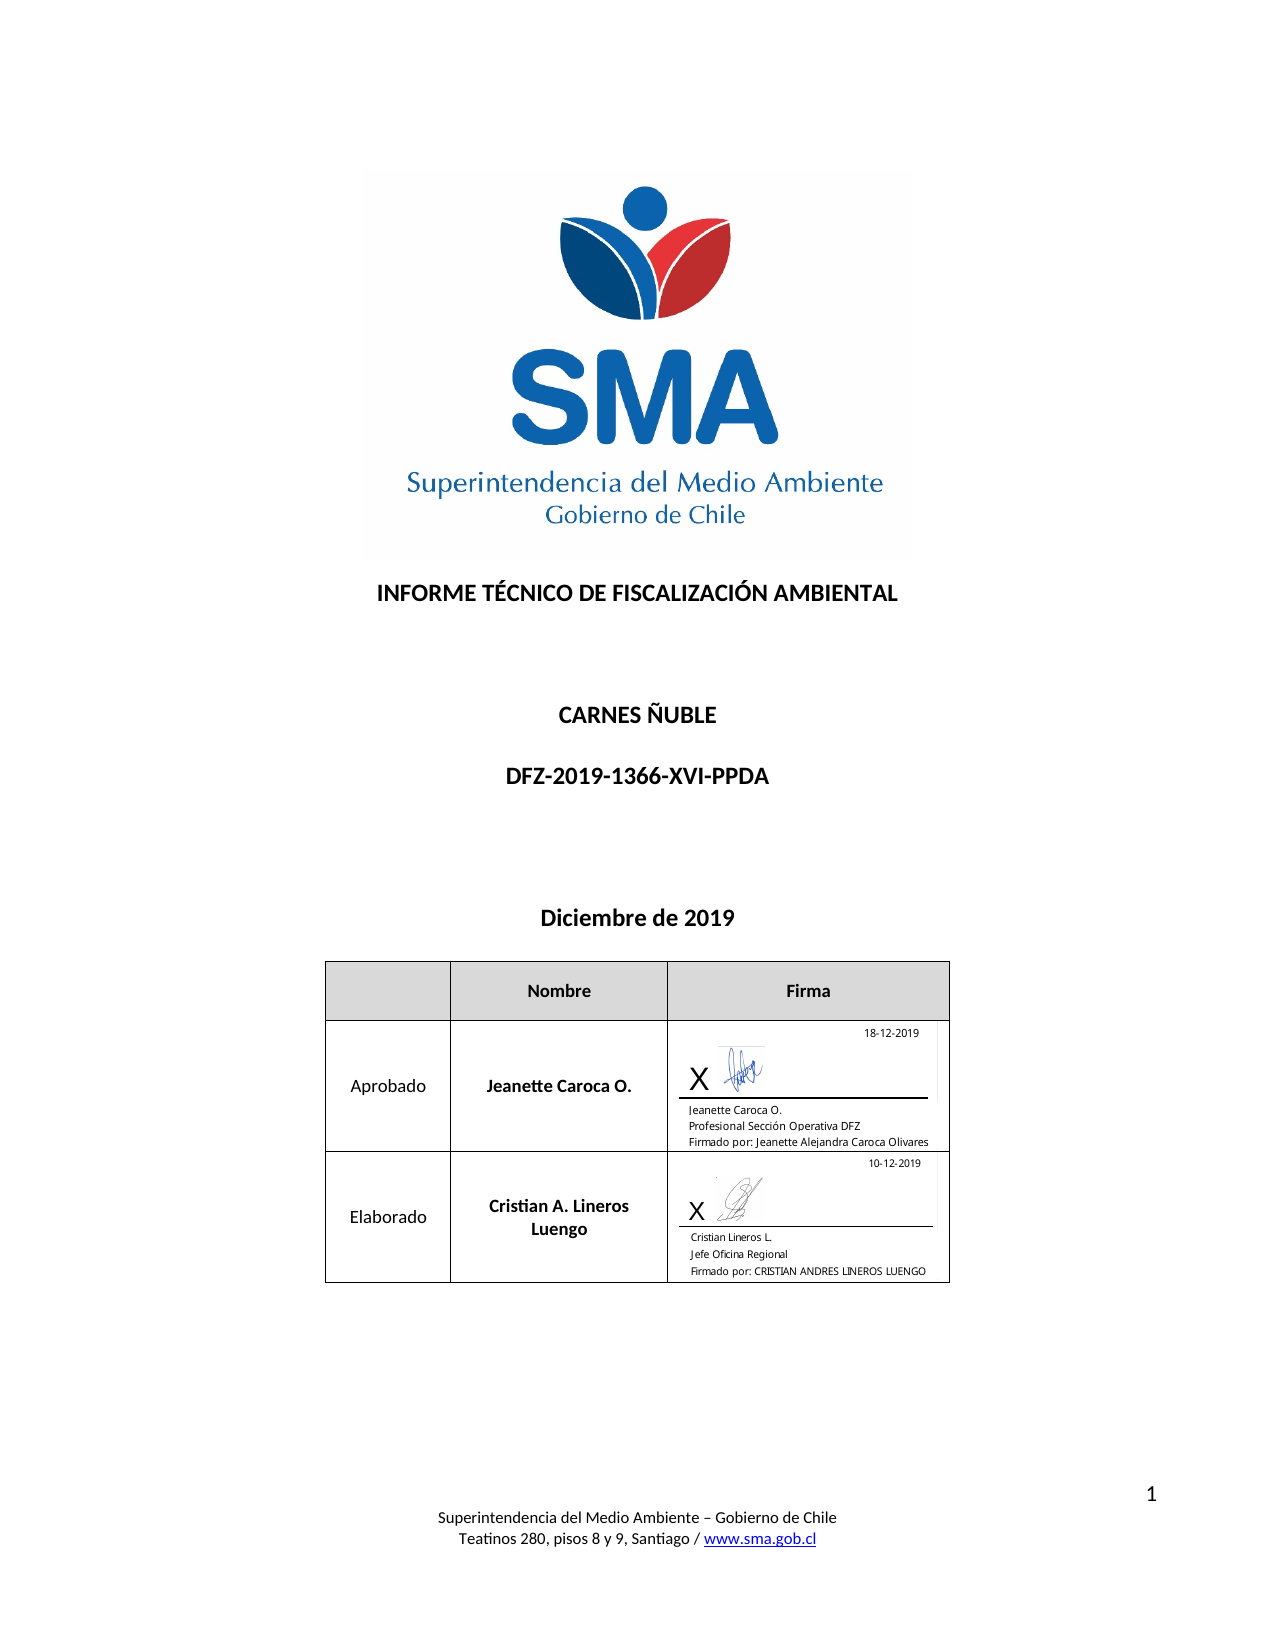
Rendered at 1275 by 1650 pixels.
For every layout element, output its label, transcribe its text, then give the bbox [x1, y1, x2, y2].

picture [362, 170, 913, 560]
table_cell Elaborado [326, 1152, 450, 1282]
text INFORME TÉCNICO DE FISCALIZACIÓN AMBIENTAL [118, 577, 1157, 607]
table_header [326, 962, 450, 1020]
table_cell Jeanette Caroca O. [451, 1021, 667, 1151]
table_cell [668, 1152, 949, 1282]
table_header Nombre [451, 962, 667, 1020]
text DFZ-2019-1366-XVI-PPDA [118, 760, 1157, 790]
table_cell Aprobado [326, 1021, 450, 1151]
text Diciembre de 2019 [118, 902, 1157, 933]
table_cell [668, 1021, 949, 1151]
text CARNES ÑUBLE [118, 699, 1157, 729]
table_cell Cristian A. Lineros Luengo [451, 1152, 667, 1282]
table_header Firma [668, 962, 949, 1020]
